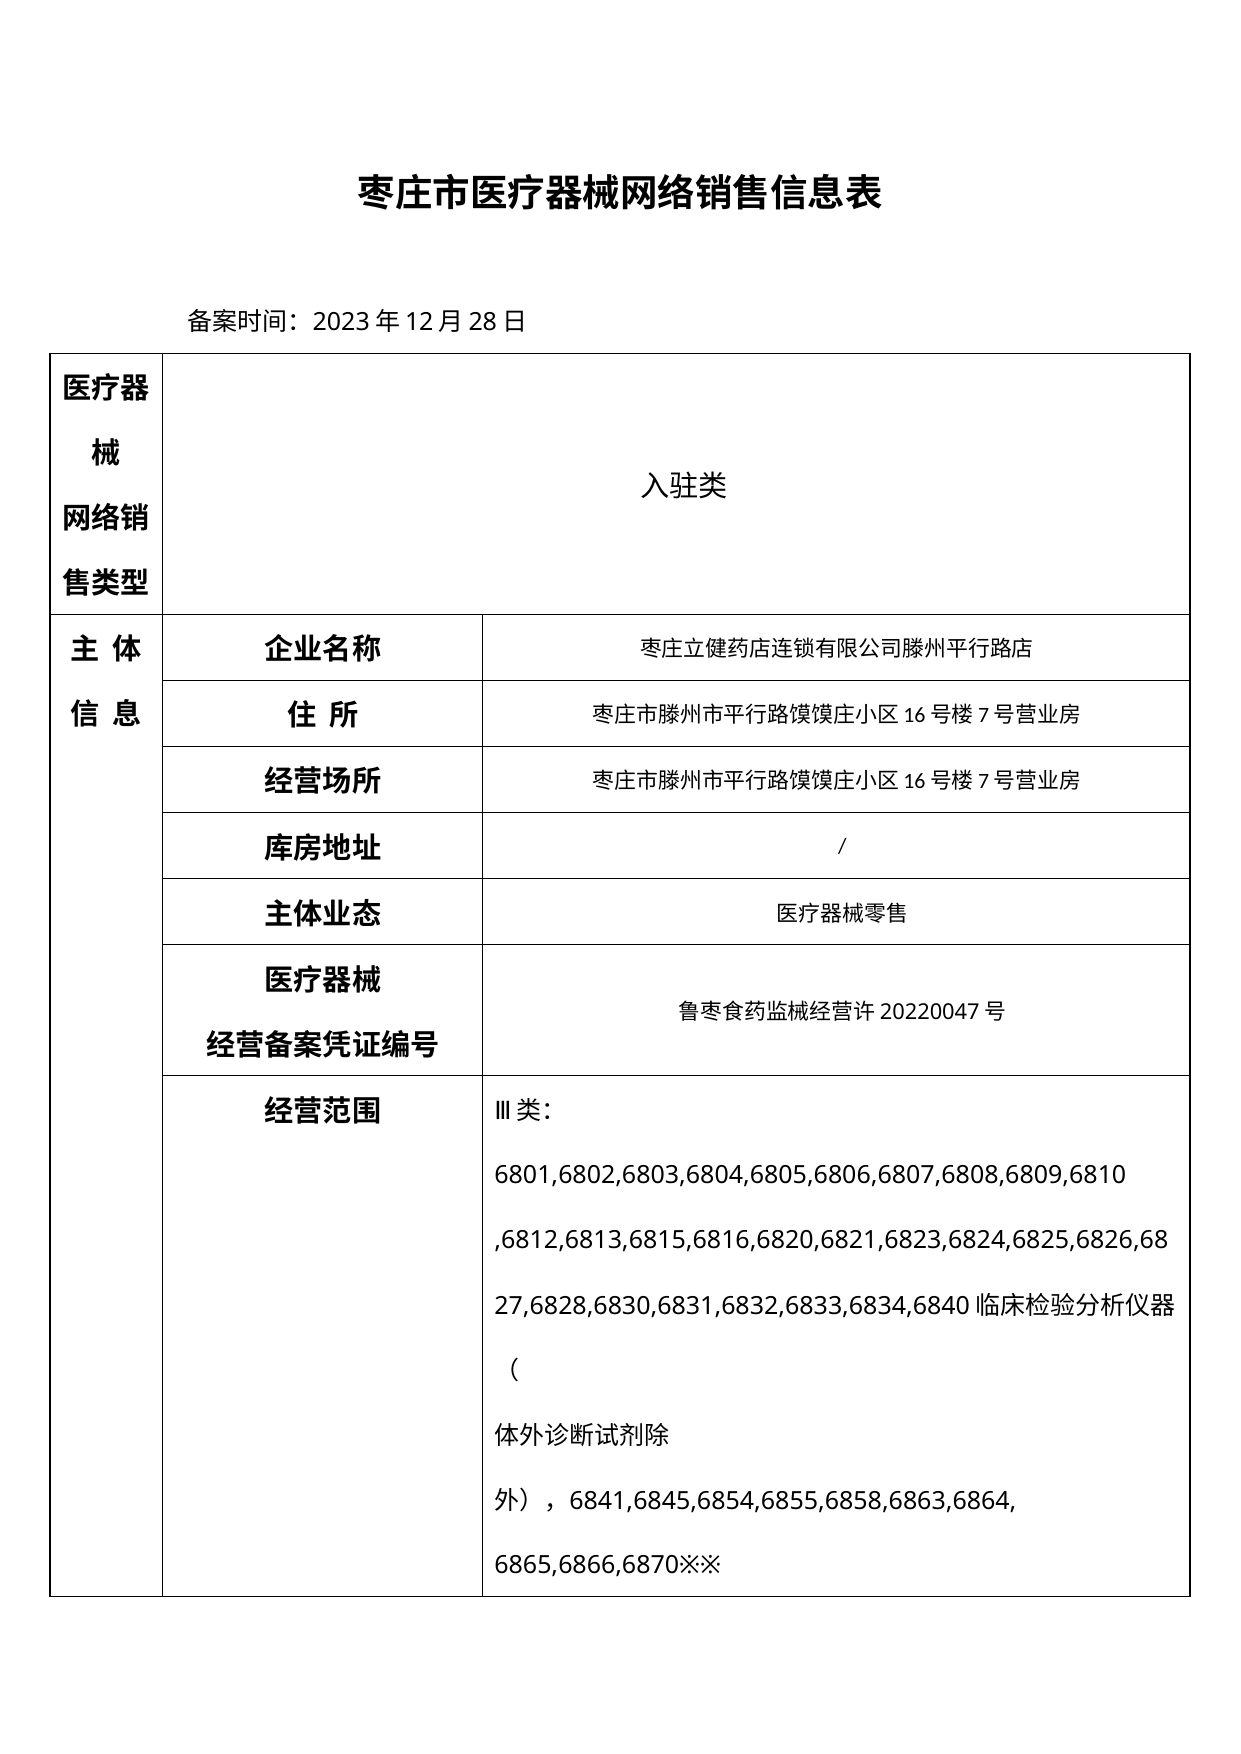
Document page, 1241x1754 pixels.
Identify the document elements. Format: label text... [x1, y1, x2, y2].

table_cell 经营范围 [163, 1076, 482, 1596]
table_cell 主 体 信 息 [51, 615, 162, 1596]
table_cell 主体业态 [163, 879, 482, 944]
table_header 入驻类 [163, 354, 1189, 613]
text 备案时间：2023年12月28日 [187, 287, 1053, 352]
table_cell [483, 1076, 1189, 1596]
table_cell 住 所 [163, 681, 482, 746]
text 枣庄市医疗器械网络销售信息表 [187, 157, 1053, 222]
table_cell / [483, 813, 1189, 878]
table_cell 企业名称 [163, 615, 482, 679]
table_cell 医疗器械 经营备案凭证编号 [163, 945, 482, 1075]
table_cell 库房地址 [163, 813, 482, 878]
table_cell 枣庄立健药店连锁有限公司滕州平行路店 [483, 615, 1189, 679]
table_header 医疗器械 网络销售类型 [51, 354, 162, 613]
table_cell 经营场所 [163, 747, 482, 812]
table_cell 枣庄市滕州市平行路馍馍庄小区16号楼7号营业房 [483, 747, 1189, 812]
table_cell 鲁枣食药监械经营许20220047号 [483, 945, 1189, 1075]
table_cell 医疗器械零售 [483, 879, 1189, 944]
table_cell 枣庄市滕州市平行路馍馍庄小区16号楼7号营业房 [483, 681, 1189, 746]
